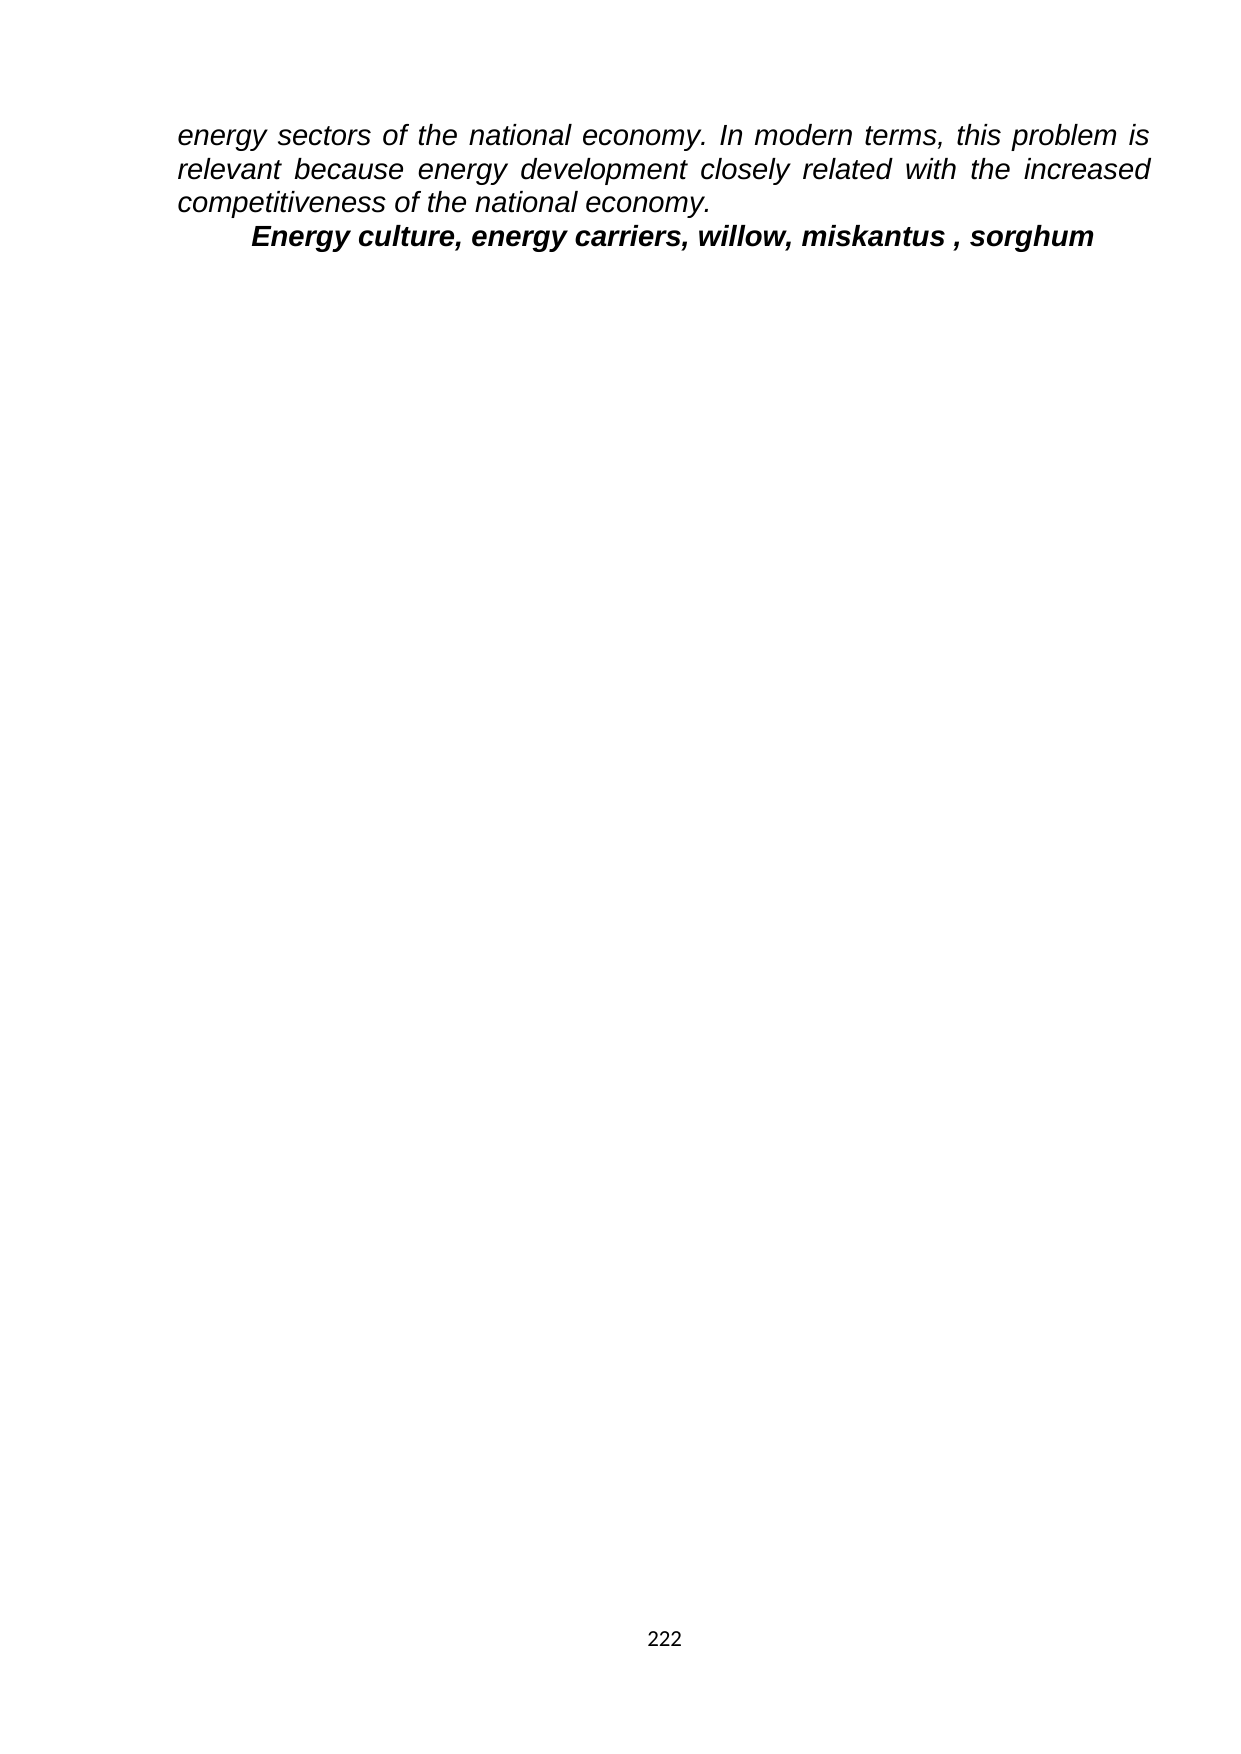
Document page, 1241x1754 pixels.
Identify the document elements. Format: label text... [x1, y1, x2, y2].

text Energy culture, energy carriers, willow, mіskantus , sorghum [177, 219, 1152, 252]
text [177, 118, 1152, 219]
